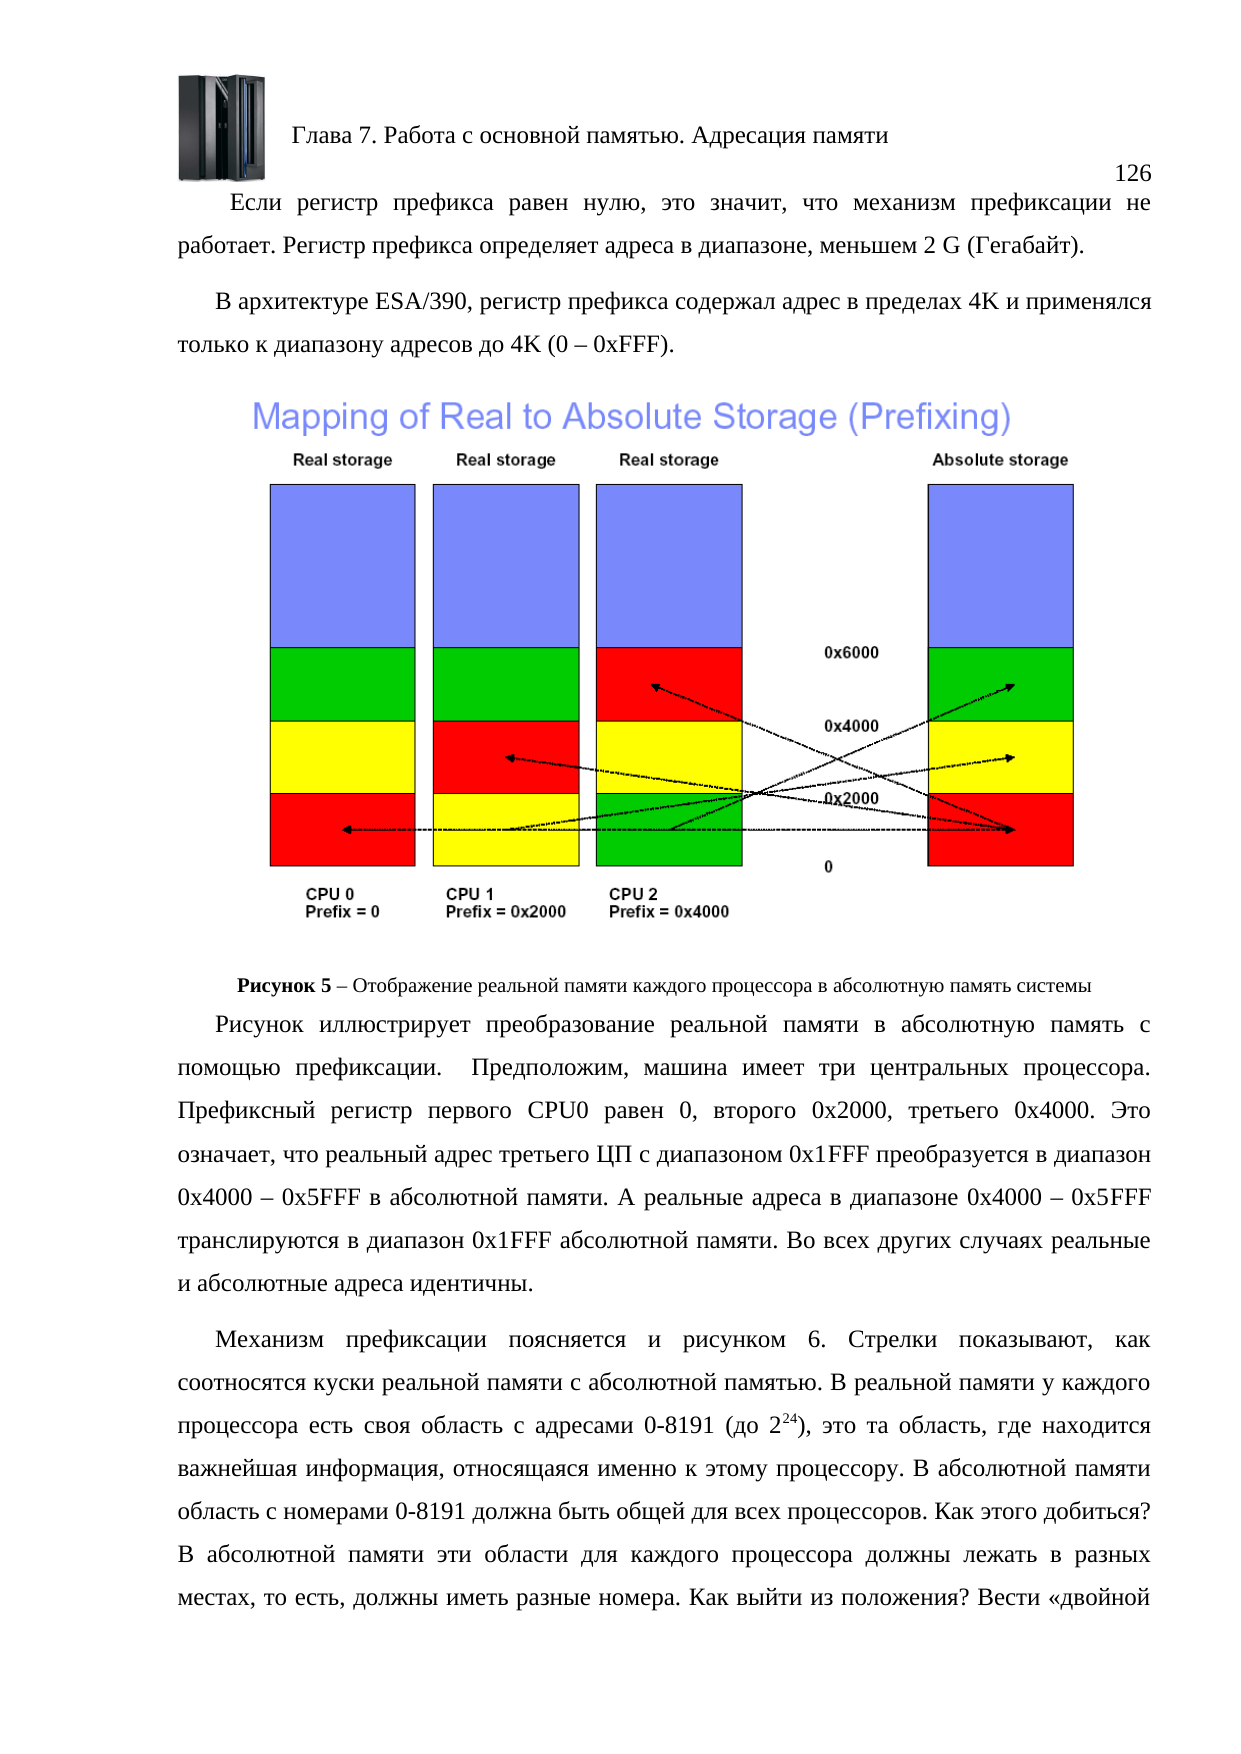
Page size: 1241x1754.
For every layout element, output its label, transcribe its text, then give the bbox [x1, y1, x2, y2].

text Если регистр префикса равен нулю, это значит, что механизм префиксации не работает. Регистр префикса определяет адреса в диапазоне, меньшем 2 G (Гегабайт). [177, 187, 1152, 259]
text В архитектуре ESA/390, регистр префикса содержал адрес в пределах 4K и применялся только к диапазону адресов до 4K (0 – 0xFFF). [177, 286, 1152, 358]
picture [228, 384, 1138, 946]
picture [177, 73, 267, 182]
text Рисунок иллюстрирует преобразование реальной памяти в абсолютную память с помощью префиксации. Предположим, машина имеет три центральных процессора. Префиксный регистр первого CPU0 равен 0, второго 0х2000, третьего 0х4000. Это означает, что реальный адрес третьего ЦП с диапазоном 0х1FFF преобразуется в диапазон 0х4000 – 0х5FFF в абсолютной памяти. А реальные адреса в диапазоне 0х4000 – 0х5FFF транслируются в диапазон 0х1FFF абсолютной памяти. Во всех других случаях реальные и абсолютные адреса идентичны. [177, 1009, 1152, 1297]
text Рисунок 5 – Отображение реальной памяти каждого процессора в абсолютную память системы [177, 973, 1152, 997]
